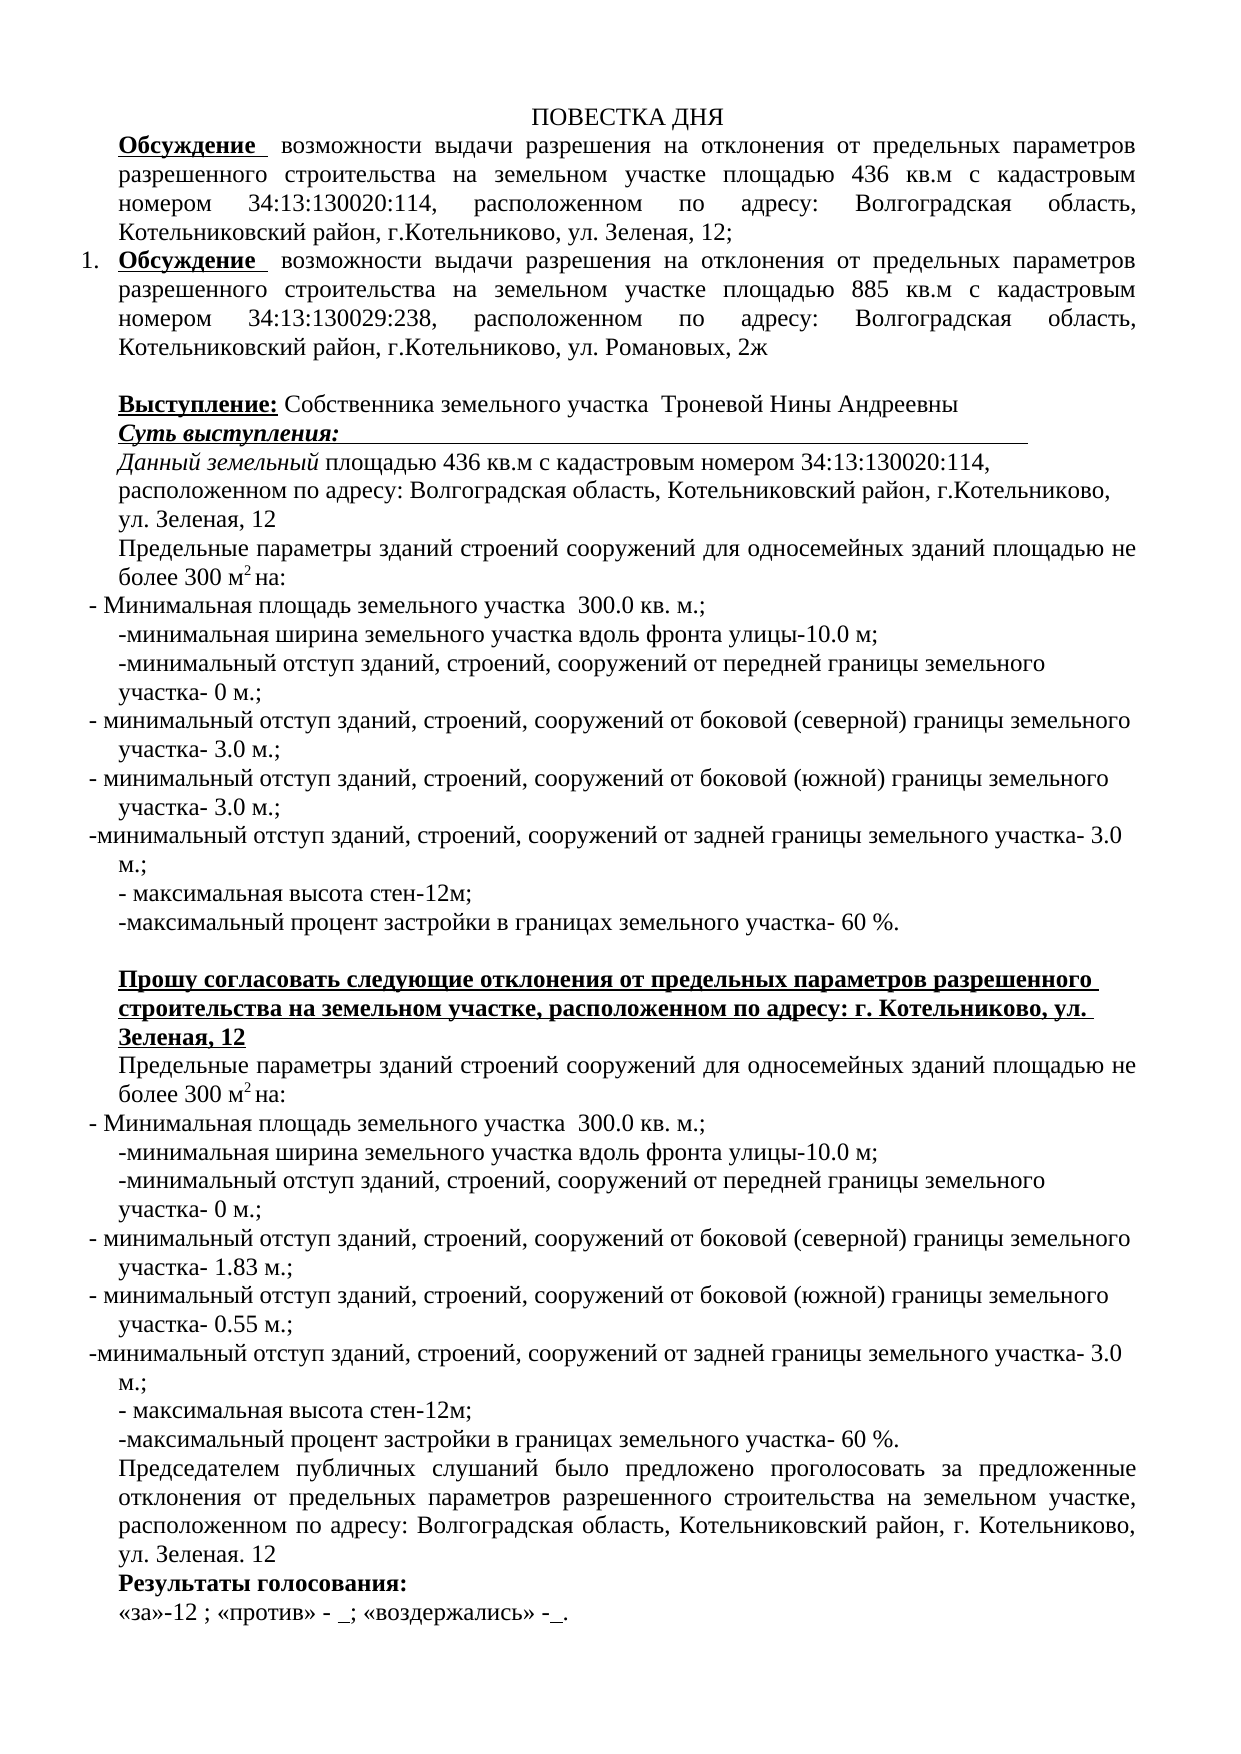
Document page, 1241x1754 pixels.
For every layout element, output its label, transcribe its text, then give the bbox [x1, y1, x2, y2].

text Председателем публичных слушаний было предложено проголосовать за предложенные отклонения от предельных параметров разрешенного строительства на земельном участке, расположенном по адресу: Волгоградская область, Котельниковский район, г. Котельниково, ул. Зеленая. 12 [118, 1453, 1137, 1568]
list - минимальный отступ зданий, строений, сооружений от боковой (северной) границы земельного участка- 1.83 м.; [88, 1223, 1137, 1281]
list - минимальный отступ зданий, строений, сооружений от боковой (северной) границы земельного участка- 3.0 м.; [88, 706, 1137, 763]
text Обсуждение возможности выдачи разрешения на отклонения от предельных параметров разрешенного строительства на земельном участке площадью 436 кв.м с кадастровым номером 34:13:130020:114, расположенном по адресу: Волгоградская область, Котельниковский район, г.Котельниково, ул. Зеленая, 12; [118, 131, 1137, 246]
text Предельные параметры зданий строений сооружений для односемейных зданий площадью не более 300 м2 на: [118, 533, 1137, 591]
text Суть выступления: Данный земельный площадью 436 кв.м с кадастровым номером 34:13:130020:114, расположенном по адресу: Волгоградская область, Котельниковский район, г.Котельниково, ул. Зеленая, 12 [118, 418, 1137, 533]
list Прошу согласовать следующие отклонения от предельных параметров разрешенного строительства на земельном участке, расположенном по адресу: г. Котельниково, ул. Зеленая, 12 [118, 964, 1137, 1051]
list - минимальный отступ зданий, строений, сооружений от боковой (южной) границы земельного участка- 0.55 м.; [88, 1281, 1137, 1338]
list - минимальный отступ зданий, строений, сооружений от боковой (южной) границы земельного участка- 3.0 м.; [88, 763, 1137, 821]
text ПОВЕСТКА ДНЯ [118, 102, 1137, 131]
list - Минимальная площадь земельного участка 300.0 кв. м.; -минимальная ширина земельного участка вдоль фронта улицы-10.0 м; -минимальный отступ зданий, строений, сооружений от передней границы земельного участка- 0 м.; [88, 591, 1137, 706]
list -минимальный отступ зданий, строений, сооружений от задней границы земельного участка- 3.0 м.; - максимальная высота стен-12м; -максимальный процент застройки в границах земельного участка- 60 %. [88, 821, 1137, 936]
list Выступление: Собственника земельного участка Троневой Нины Андреевны [118, 389, 1137, 418]
text «за»-12 ; «против» - ; «воздержались» - . [118, 1597, 1137, 1626]
list Обсуждение возможности выдачи разрешения на отклонения от предельных параметров разрешенного строительства на земельном участке площадью 885 кв.м с кадастровым номером 34:13:130029:238, расположенном по адресу: Волгоградская область, Котельниковский район, г.Котельниково, ул. Романовых, 2ж [81, 246, 1137, 361]
text Результаты голосования: [118, 1568, 1137, 1597]
list -минимальный отступ зданий, строений, сооружений от задней границы земельного участка- 3.0 м.; - максимальная высота стен-12м; -максимальный процент застройки в границах земельного участка- 60 %. [88, 1338, 1137, 1453]
list - Минимальная площадь земельного участка 300.0 кв. м.; -минимальная ширина земельного участка вдоль фронта улицы-10.0 м; -минимальный отступ зданий, строений, сооружений от передней границы земельного участка- 0 м.; [88, 1108, 1137, 1223]
text Предельные параметры зданий строений сооружений для односемейных зданий площадью не более 300 м2 на: [118, 1051, 1137, 1108]
